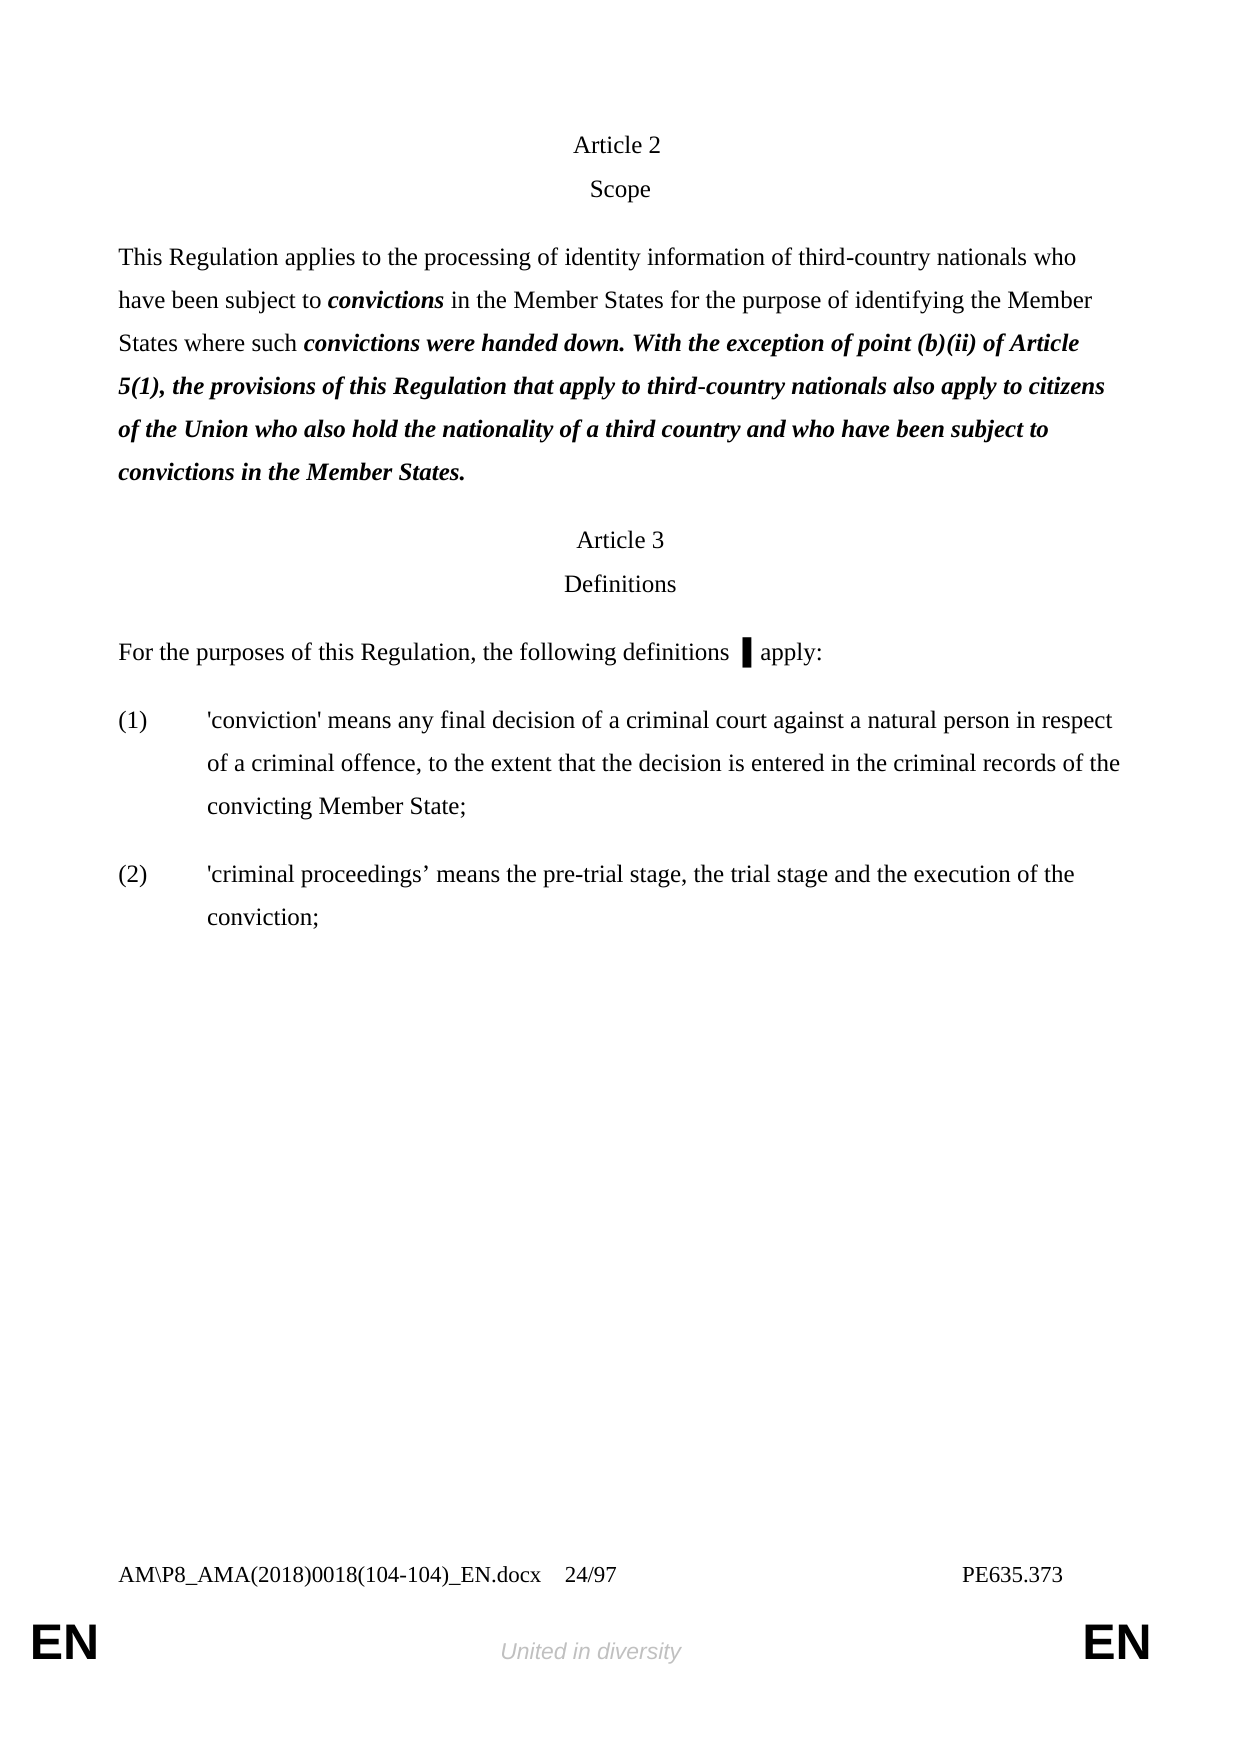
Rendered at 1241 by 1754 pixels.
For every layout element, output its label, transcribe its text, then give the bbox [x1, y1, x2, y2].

text Article 2 Scope [118, 131, 1122, 202]
text (1) 'conviction' means any final decision of a criminal court against a natural person in respect of a criminal offence, to the extent that the decision is entered in the criminal records of the convicting Member State; [118, 705, 1122, 820]
text For the purposes of this Regulation, the following definitions ▌apply: [118, 637, 742, 666]
text (2) 'criminal proceedings’ means the pre-trial stage, the trial stage and the execution of the conviction; [118, 859, 1122, 931]
text Article 3 Definitions [118, 526, 1122, 597]
text For the purposes of this Regulation, the following definitions ▌apply: [751, 637, 1122, 666]
text This Regulation applies to the processing of identity information of third-country nationals who have been subject to convictions in the Member States for the purpose of identifying the Member States where such convictions were handed down. With the exception of point (b)(ii) of Article 5(1), the provisions of this Regulation that apply to third-country nationals also apply to citizens of the Union who also hold the nationality of a third country and who have been subject to convictions in the Member States. [118, 242, 1122, 486]
